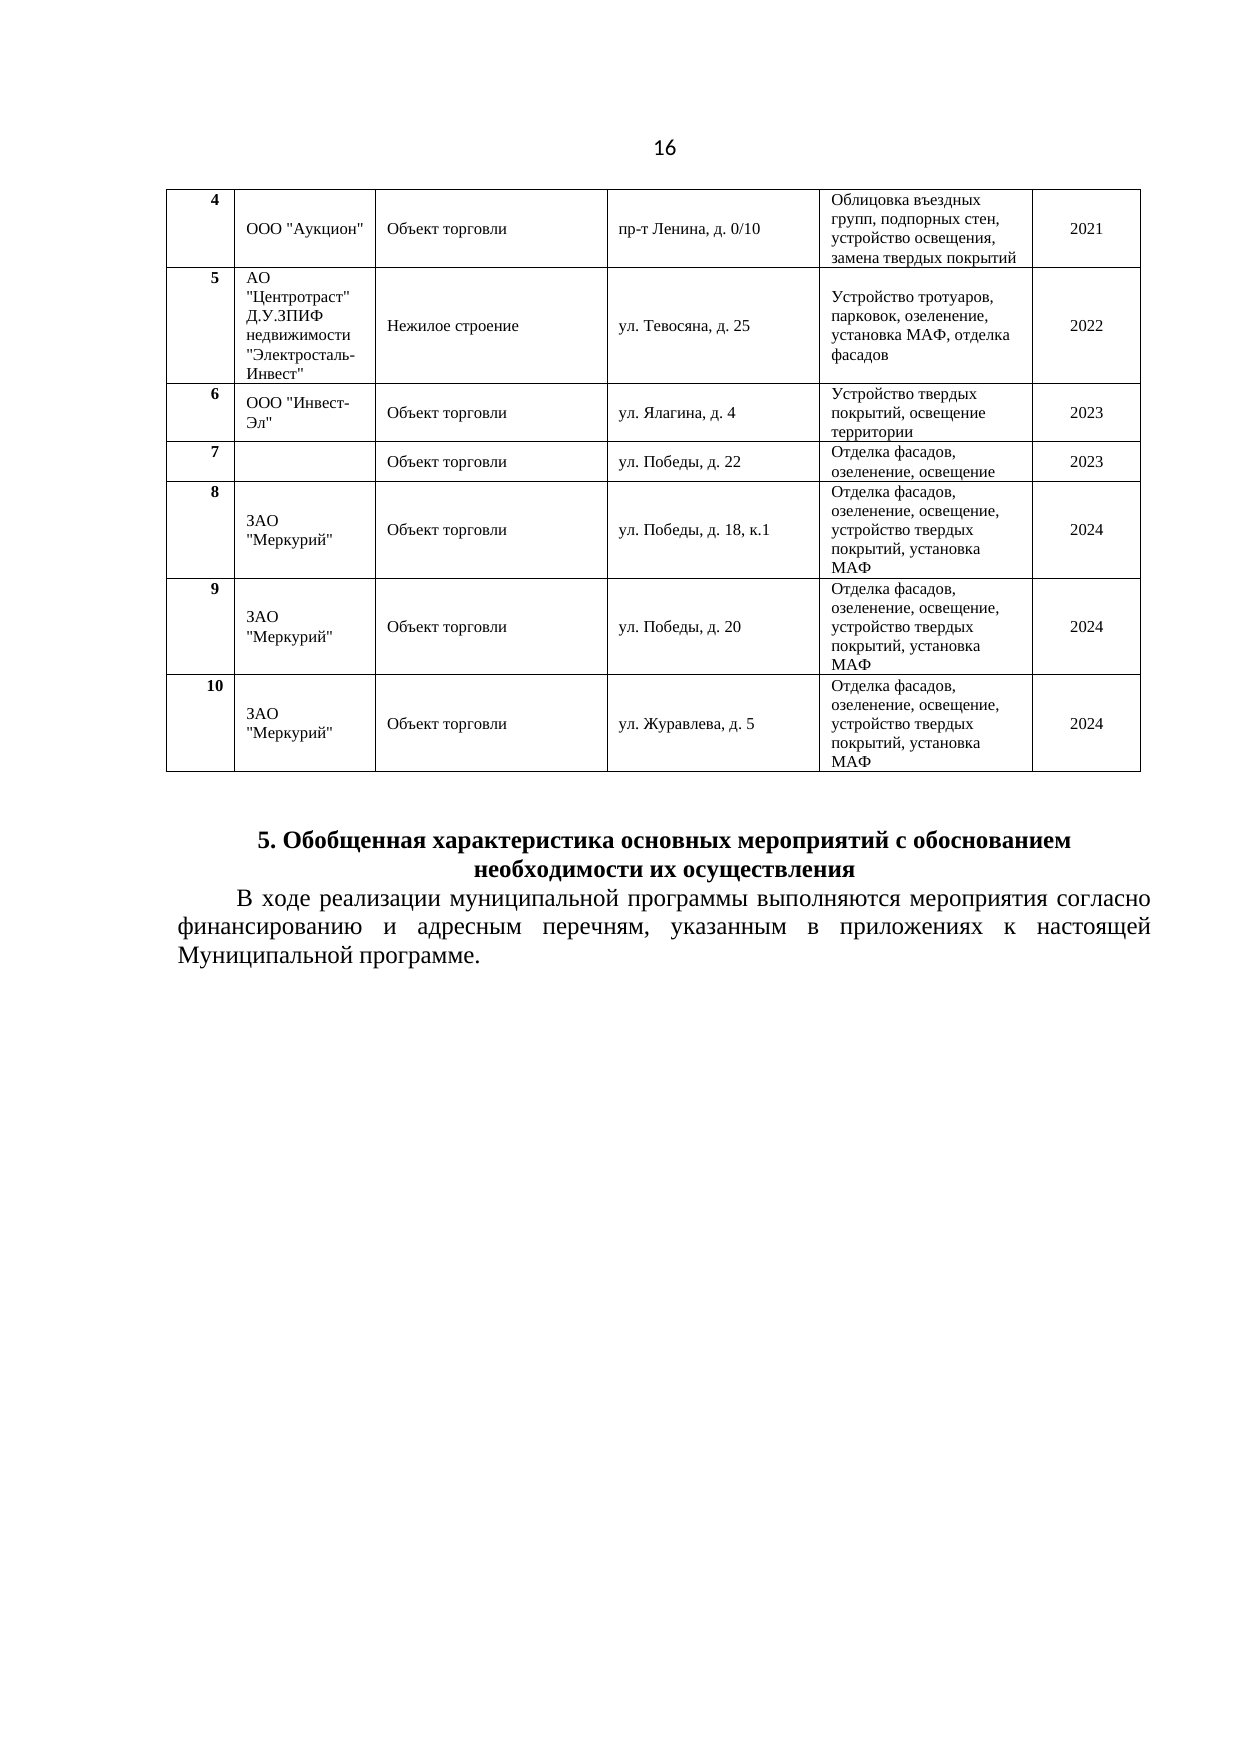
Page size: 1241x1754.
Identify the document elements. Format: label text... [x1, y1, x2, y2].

table_cell [167, 675, 234, 771]
text В ходе реализации муниципальной программы выполняются мероприятия согласно финансированию и адресным перечням, указанным в приложениях к настоящей Муниципальной программе. [177, 883, 1152, 969]
table_cell Устройство тротуаров, парковок, озеленение, установка МАФ, отделка фасадов [820, 268, 1032, 383]
table_cell [235, 442, 375, 481]
table_cell ул. Журавлева, д. 5 [608, 675, 819, 771]
table_cell Отделка фасадов, озеленение, освещение, устройство твердых покрытий, установка МАФ [820, 675, 1032, 771]
table_cell Облицовка въездных групп, подпорных стен, устройство освещения, замена твердых покрытий [820, 190, 1032, 267]
table_cell ул. Победы, д. 20 [608, 579, 819, 674]
text 5. Обобщенная характеристика основных мероприятий с обоснованием необходимости их осуществления [177, 825, 1152, 883]
table_cell ЗАО "Меркурий" [235, 675, 375, 771]
table_cell Объект торговли [376, 384, 607, 441]
table_cell Объект торговли [376, 442, 607, 481]
table_cell ЗАО "Меркурий" [235, 482, 375, 577]
table_cell ООО "Аукцион" [235, 190, 375, 267]
table_cell Объект торговли [376, 482, 607, 577]
table_cell ул. Победы, д. 22 [608, 442, 819, 481]
table_cell ул. Тевосяна, д. 25 [608, 268, 819, 383]
table_cell Отделка фасадов, озеленение, освещение, устройство твердых покрытий, установка МАФ [820, 579, 1032, 674]
table_cell [167, 268, 234, 383]
table_cell ООО "Инвест-Эл" [235, 384, 375, 441]
table_cell Нежилое строение [376, 268, 607, 383]
table_cell 2023 [1033, 384, 1140, 441]
table_cell [167, 442, 234, 481]
table_cell 2022 [1033, 268, 1140, 383]
table_cell 2024 [1033, 482, 1140, 577]
table_cell 2021 [1033, 190, 1140, 267]
table_cell 2023 [1033, 442, 1140, 481]
table_cell ЗАО "Меркурий" [235, 579, 375, 674]
table_cell 2024 [1033, 675, 1140, 771]
table_cell 2024 [1033, 579, 1140, 674]
table_cell [167, 384, 234, 441]
table_cell Объект торговли [376, 675, 607, 771]
table_cell [167, 579, 234, 674]
table_cell ул. Победы, д. 18, к.1 [608, 482, 819, 577]
table_cell Объект торговли [376, 579, 607, 674]
table_cell Объект торговли [376, 190, 607, 267]
table_cell ул. Ялагина, д. 4 [608, 384, 819, 441]
table_cell Отделка фасадов, озеленение, освещение [820, 442, 1032, 481]
table_cell пр-т Ленина, д. 0/10 [608, 190, 819, 267]
table_cell [167, 190, 234, 267]
table_cell [167, 482, 234, 577]
table_cell Устройство твердых покрытий, освещение территории [820, 384, 1032, 441]
table_cell Отделка фасадов, озеленение, освещение, устройство твердых покрытий, установка МАФ [820, 482, 1032, 577]
table_cell АО "Центротраст" Д.У.ЗПИФ недвижимости "Электросталь-Инвест" [235, 268, 375, 383]
